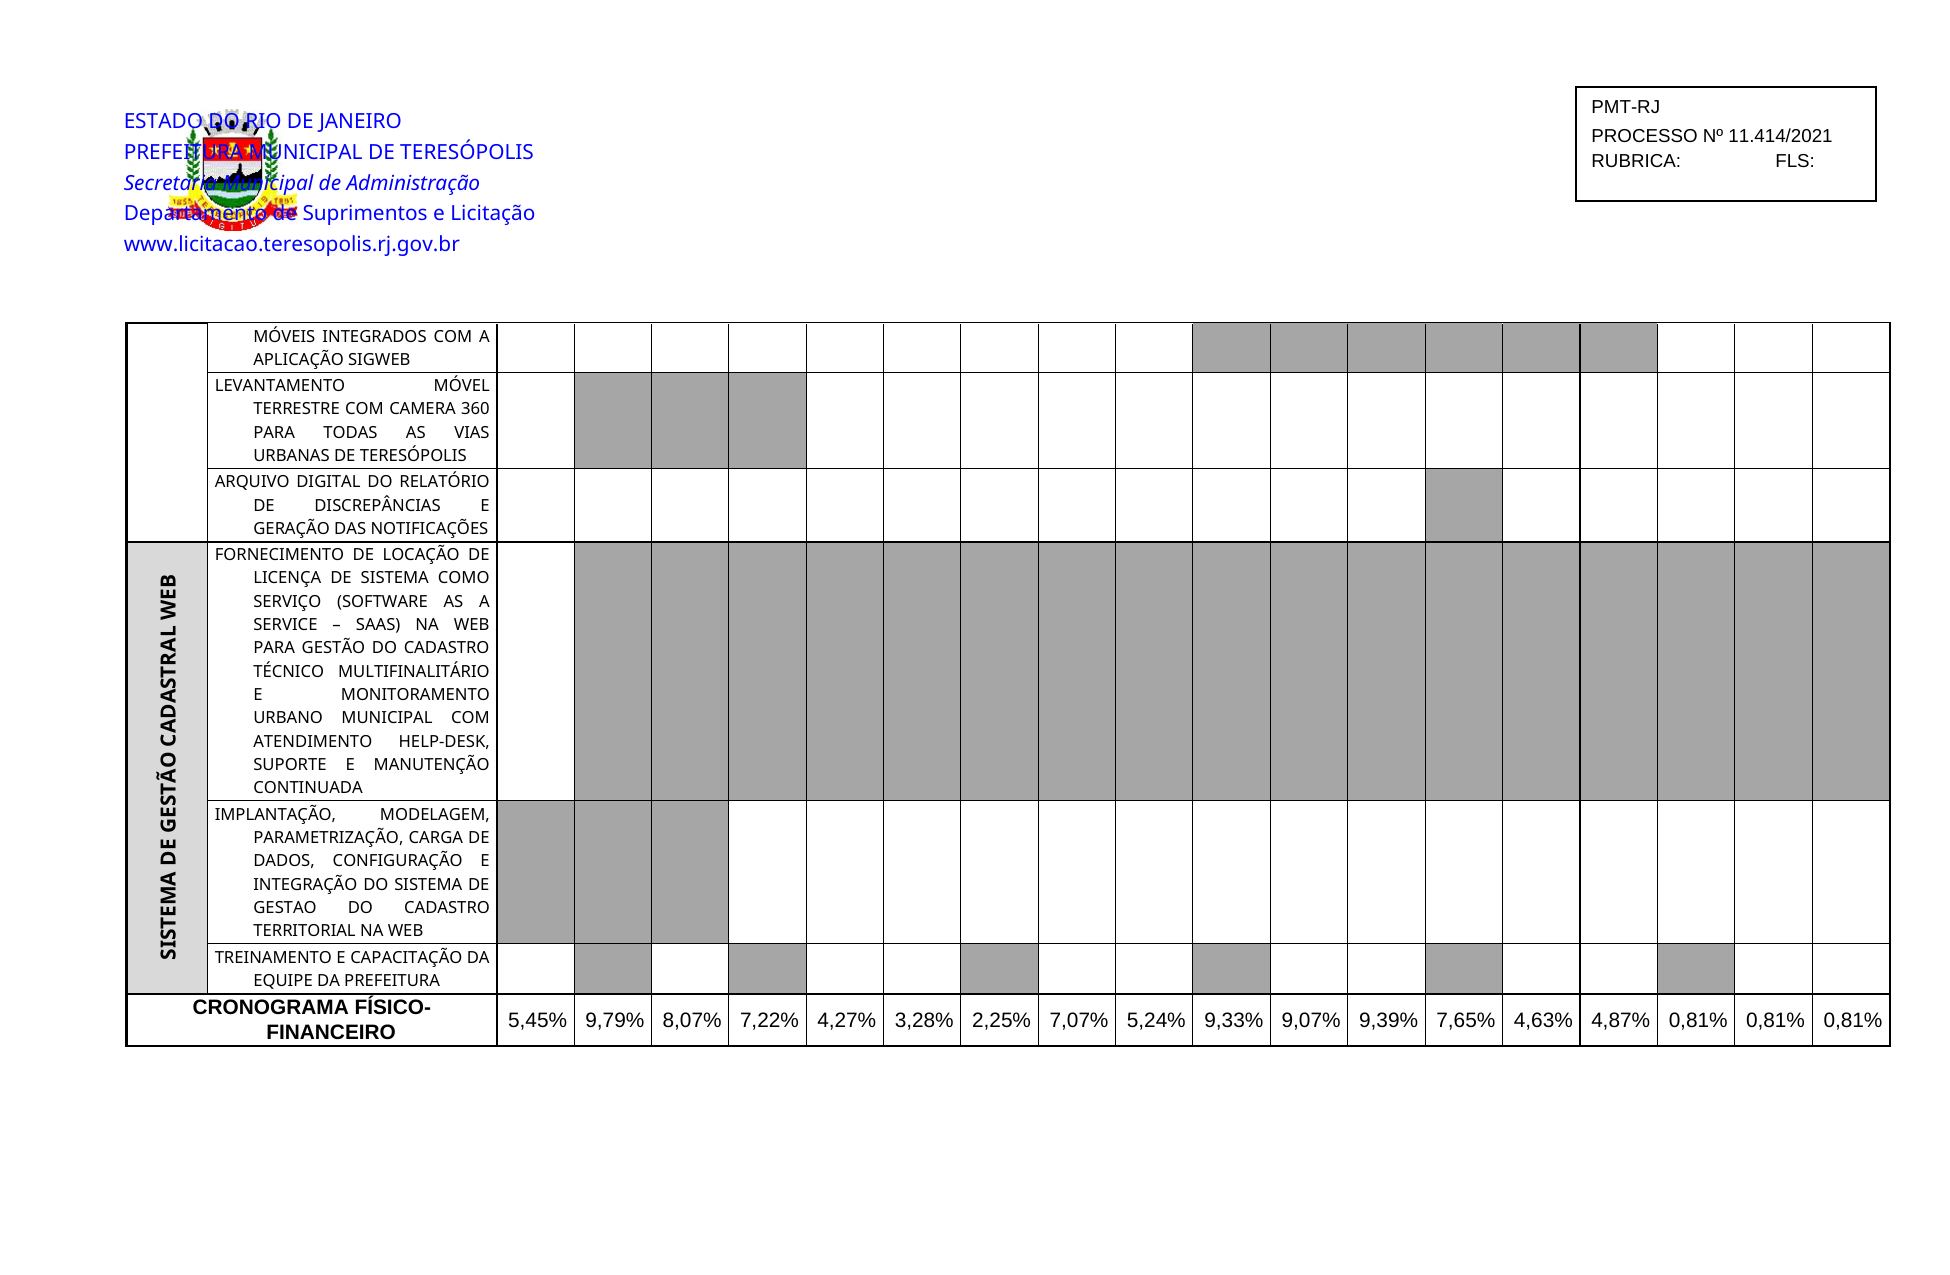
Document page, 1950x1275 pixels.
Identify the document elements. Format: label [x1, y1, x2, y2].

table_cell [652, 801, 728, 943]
picture [168, 109, 298, 231]
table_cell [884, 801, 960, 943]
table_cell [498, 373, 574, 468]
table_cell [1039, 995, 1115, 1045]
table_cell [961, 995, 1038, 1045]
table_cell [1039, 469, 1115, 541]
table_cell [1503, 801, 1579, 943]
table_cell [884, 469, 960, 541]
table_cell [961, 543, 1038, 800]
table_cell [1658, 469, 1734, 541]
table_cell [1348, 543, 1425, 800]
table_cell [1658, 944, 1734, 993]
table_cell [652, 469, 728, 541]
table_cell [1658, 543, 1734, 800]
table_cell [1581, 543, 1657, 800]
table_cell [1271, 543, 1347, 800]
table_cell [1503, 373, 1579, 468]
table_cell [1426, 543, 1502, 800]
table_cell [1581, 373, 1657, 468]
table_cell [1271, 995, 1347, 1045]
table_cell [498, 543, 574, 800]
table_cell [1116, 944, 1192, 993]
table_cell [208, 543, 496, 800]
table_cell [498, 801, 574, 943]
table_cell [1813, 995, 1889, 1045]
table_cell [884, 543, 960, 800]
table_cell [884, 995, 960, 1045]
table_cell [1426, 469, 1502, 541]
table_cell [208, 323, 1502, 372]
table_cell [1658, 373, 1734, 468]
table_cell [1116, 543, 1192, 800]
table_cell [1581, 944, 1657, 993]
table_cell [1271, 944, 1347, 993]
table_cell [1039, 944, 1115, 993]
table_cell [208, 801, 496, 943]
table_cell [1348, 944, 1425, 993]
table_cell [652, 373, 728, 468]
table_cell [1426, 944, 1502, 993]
picture [290, 115, 298, 126]
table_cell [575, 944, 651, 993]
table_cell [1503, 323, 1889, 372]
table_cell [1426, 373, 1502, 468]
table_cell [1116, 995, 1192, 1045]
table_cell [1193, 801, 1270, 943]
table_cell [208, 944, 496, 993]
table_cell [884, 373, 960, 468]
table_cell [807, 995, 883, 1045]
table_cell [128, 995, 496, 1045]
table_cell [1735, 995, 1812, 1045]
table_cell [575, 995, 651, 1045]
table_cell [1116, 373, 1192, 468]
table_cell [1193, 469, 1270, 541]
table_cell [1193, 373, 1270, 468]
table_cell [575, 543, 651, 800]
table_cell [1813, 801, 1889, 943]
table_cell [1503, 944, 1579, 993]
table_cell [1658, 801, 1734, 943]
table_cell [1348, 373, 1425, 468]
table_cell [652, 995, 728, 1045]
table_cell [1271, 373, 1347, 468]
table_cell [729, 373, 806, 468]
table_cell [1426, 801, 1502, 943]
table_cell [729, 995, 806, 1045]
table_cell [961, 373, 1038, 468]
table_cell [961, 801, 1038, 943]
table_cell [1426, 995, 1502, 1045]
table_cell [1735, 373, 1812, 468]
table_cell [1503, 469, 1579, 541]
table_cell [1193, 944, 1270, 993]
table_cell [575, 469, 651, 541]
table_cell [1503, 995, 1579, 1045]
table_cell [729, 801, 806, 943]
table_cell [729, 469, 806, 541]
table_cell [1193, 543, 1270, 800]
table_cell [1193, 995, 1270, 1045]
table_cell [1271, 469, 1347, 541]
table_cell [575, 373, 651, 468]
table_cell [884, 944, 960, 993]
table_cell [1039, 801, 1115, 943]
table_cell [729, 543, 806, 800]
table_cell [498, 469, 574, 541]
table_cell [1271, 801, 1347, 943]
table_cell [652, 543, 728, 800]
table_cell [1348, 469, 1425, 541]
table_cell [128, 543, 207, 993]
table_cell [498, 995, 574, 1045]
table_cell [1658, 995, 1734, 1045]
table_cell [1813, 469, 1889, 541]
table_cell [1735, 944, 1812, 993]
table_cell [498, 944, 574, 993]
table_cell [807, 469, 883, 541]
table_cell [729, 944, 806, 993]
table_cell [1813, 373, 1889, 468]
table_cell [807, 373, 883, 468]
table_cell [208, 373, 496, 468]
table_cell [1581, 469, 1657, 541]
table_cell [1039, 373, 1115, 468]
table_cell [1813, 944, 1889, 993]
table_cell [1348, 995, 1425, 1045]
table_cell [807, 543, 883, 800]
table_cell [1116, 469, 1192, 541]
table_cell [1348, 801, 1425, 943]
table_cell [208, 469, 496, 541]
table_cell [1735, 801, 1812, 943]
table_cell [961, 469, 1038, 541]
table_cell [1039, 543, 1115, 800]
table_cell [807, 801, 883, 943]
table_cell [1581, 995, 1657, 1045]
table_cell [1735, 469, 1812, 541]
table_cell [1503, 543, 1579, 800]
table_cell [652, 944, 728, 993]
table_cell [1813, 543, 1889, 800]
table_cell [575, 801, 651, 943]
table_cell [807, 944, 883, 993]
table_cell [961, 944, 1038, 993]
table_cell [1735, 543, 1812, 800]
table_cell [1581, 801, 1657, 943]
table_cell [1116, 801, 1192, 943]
